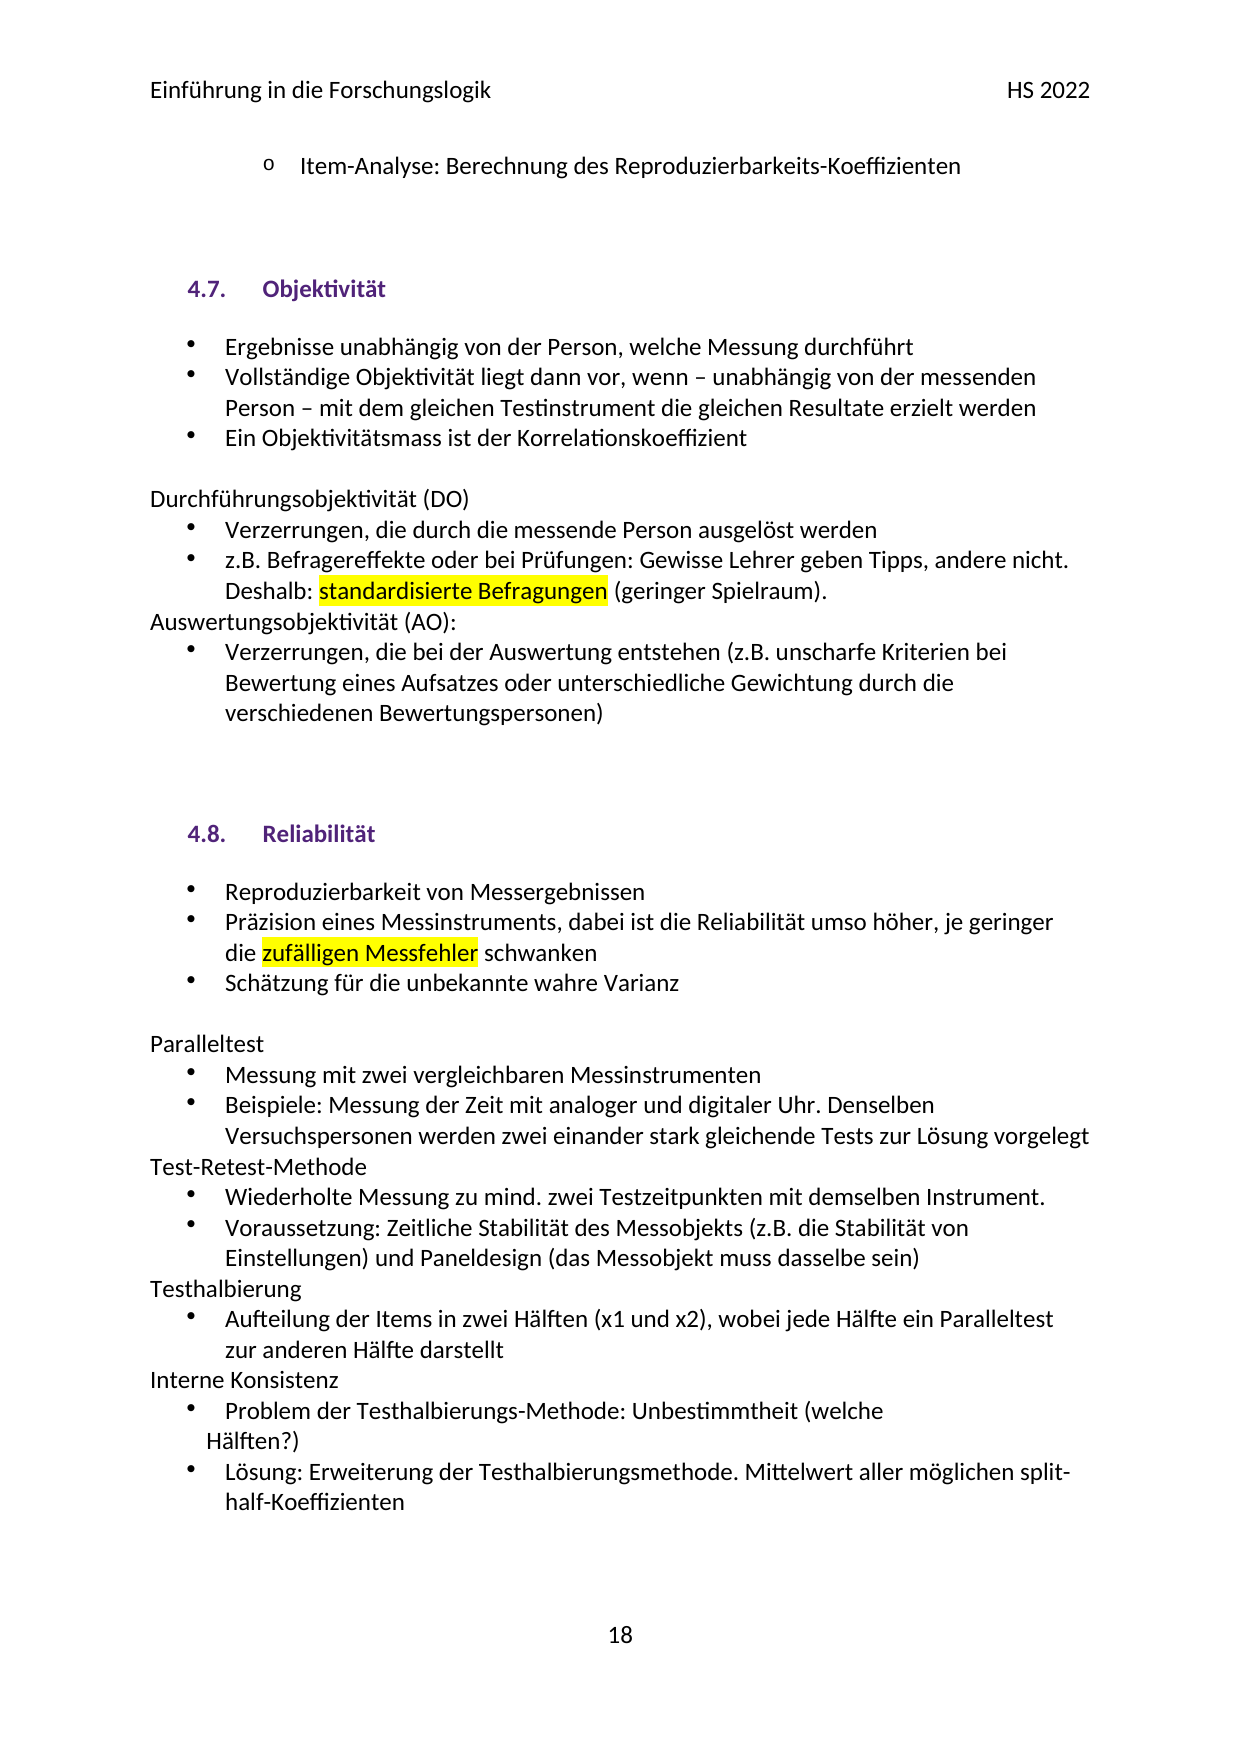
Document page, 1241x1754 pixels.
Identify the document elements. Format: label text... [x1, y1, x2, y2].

list Messung mit zwei vergleichbaren Messinstrumenten [187, 1059, 1090, 1089]
list Reproduzierbarkeit von Messergebnissen [187, 876, 1090, 906]
list Vollständige Objektivität liegt dann vor, wenn – unabhängig von der messenden Person – mit dem gleichen Testinstrument die gleichen Resultate erzielt werden [187, 362, 1090, 423]
text Hälften?) [206, 1425, 1090, 1456]
text Testhalbierung [150, 1273, 1090, 1303]
list Wiederholte Messung zu mind. zwei Testzeitpunkten mit demselben Instrument. [187, 1181, 1090, 1212]
list Ein Objektivitätsmass ist der Korrelationskoeffizient [187, 423, 1090, 453]
list Voraussetzung: Zeitliche Stabilität des Messobjekts (z.B. die Stabilität von Einstellungen) und Paneldesign (das Messobjekt muss dasselbe sein) [187, 1212, 1090, 1273]
list Verzerrungen, die durch die messende Person ausgelöst werden [187, 514, 1090, 545]
list Verzerrungen, die bei der Auswertung entstehen (z.B. unscharfe Kriterien bei Bewertung eines Aufsatzes oder unterschiedliche Gewichtung durch die verschiedenen Bewertungspersonen) [187, 636, 1090, 728]
subtitle Reliabilität [187, 818, 1090, 848]
list Item-Analyse: Berechnung des Reproduzierbarkeits-Koeffizienten [262, 150, 1090, 181]
text Auswertungsobjektivität (AO): [150, 606, 1090, 636]
text Test-Retest-Methode [150, 1151, 1090, 1181]
text Paralleltest [150, 1028, 1090, 1059]
text Durchführungsobjektivität (DO) [150, 484, 1090, 514]
list Problem der Testhalbierungs-Methode: Unbestimmtheit (welche [187, 1395, 1090, 1425]
list Schätzung für die unbekannte wahre Varianz [187, 967, 1090, 998]
list Präzision eines Messinstruments, dabei ist die Reliabilität umso höher, je geringer die zufälligen Messfehler schwanken [187, 906, 1090, 967]
list Lösung: Erweiterung der Testhalbierungsmethode. Mittelwert aller möglichen split-half-Koeffizienten [187, 1456, 1090, 1517]
subtitle Objektivität [187, 273, 1090, 304]
list z.B. Befragereffekte oder bei Prüfungen: Gewisse Lehrer geben Tipps, andere nicht. Deshalb: standardisierte Befragungen (geringer Spielraum). [187, 545, 1090, 606]
list Ergebnisse unabhängig von der Person, welche Messung durchführt [187, 331, 1090, 362]
text Interne Konsistenz [150, 1364, 1090, 1395]
list Aufteilung der Items in zwei Hälften (x1 und x2), wobei jede Hälfte ein Paralleltest zur anderen Hälfte darstellt [187, 1303, 1090, 1364]
list Beispiele: Messung der Zeit mit analoger und digitaler Uhr. Denselben Versuchspersonen werden zwei einander stark gleichende Tests zur Lösung vorgelegt [187, 1089, 1090, 1151]
